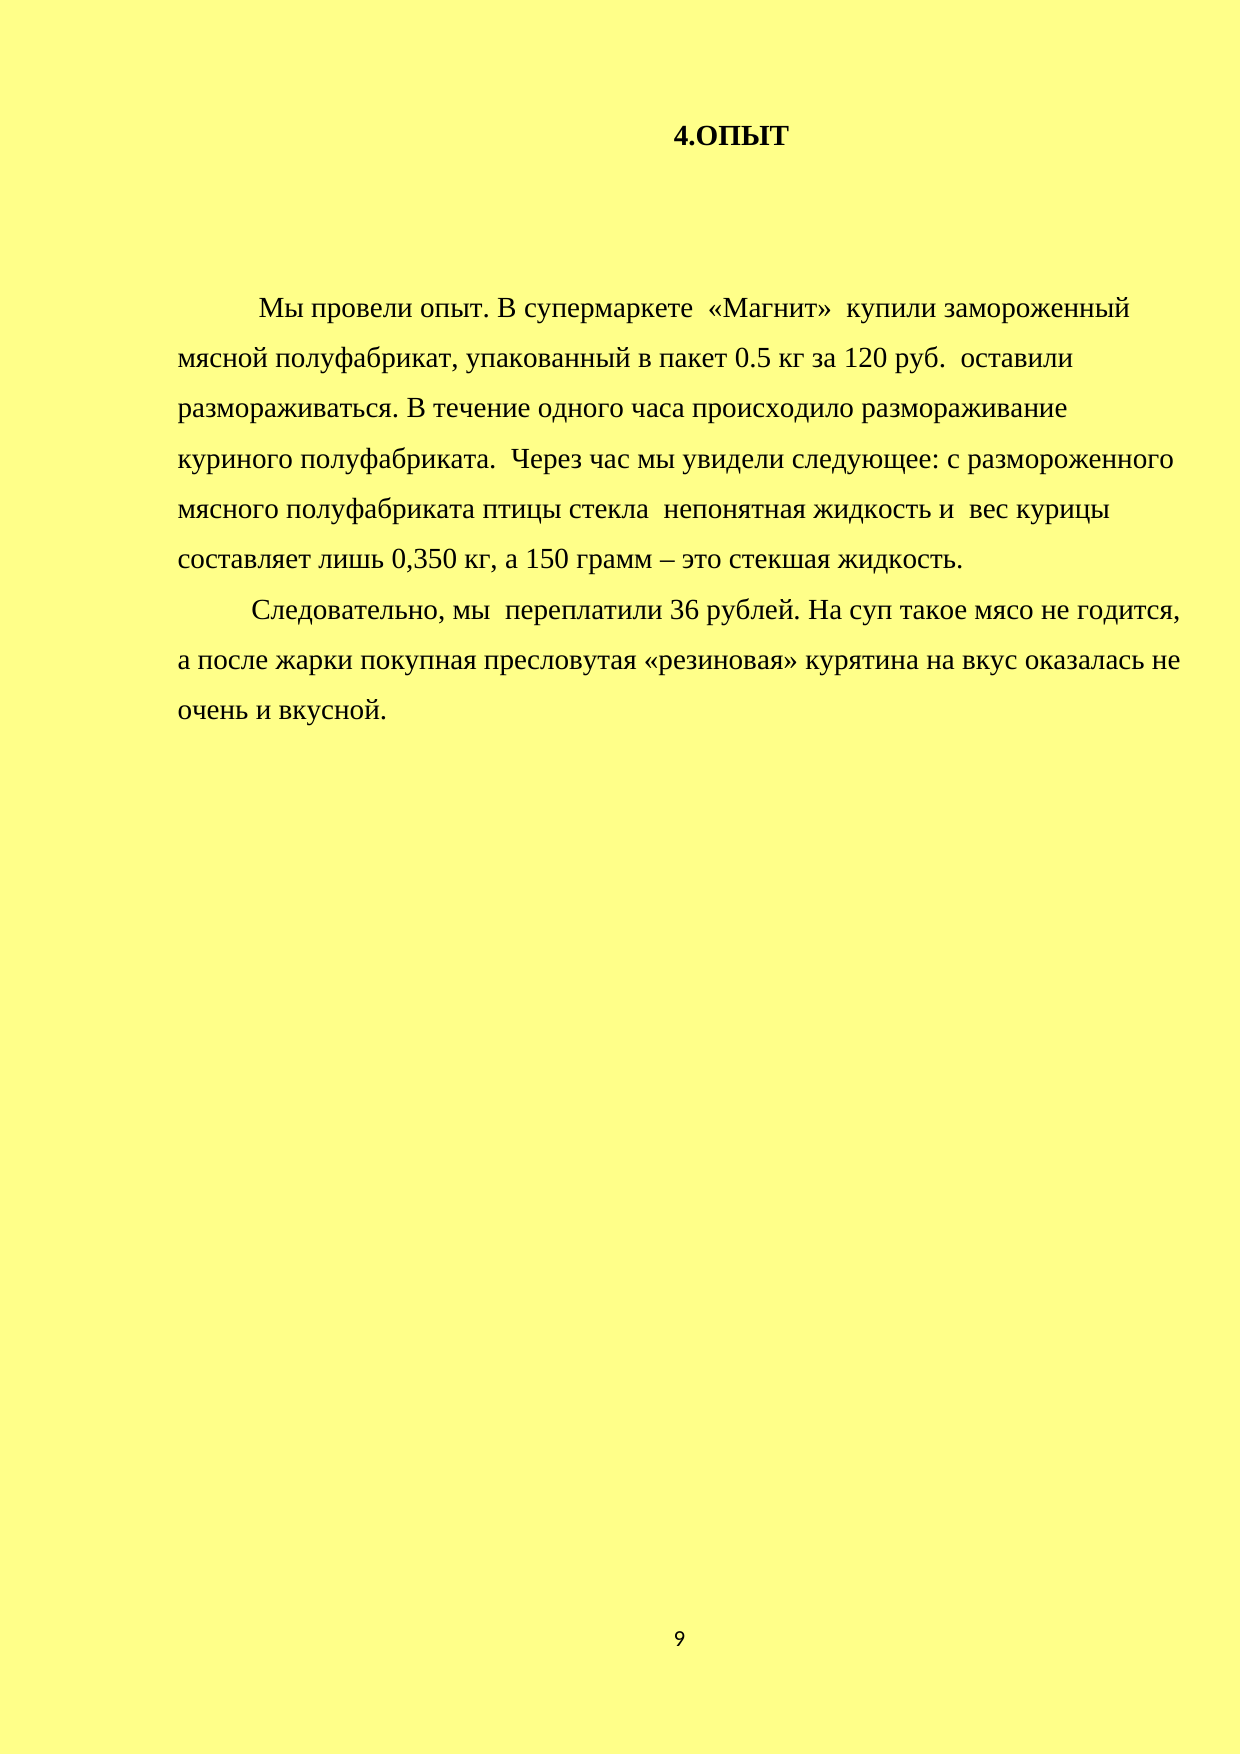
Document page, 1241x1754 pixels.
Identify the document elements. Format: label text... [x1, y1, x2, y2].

text 4.ОПЫТ [281, 118, 1181, 152]
list Мы провели опыт. В супермаркете «Магнит» купили замороженный мясной полуфабрикат, упакованный в пакет 0.5 кг за 120 руб. оставили размораживаться. В течение одного часа происходило размораживание куриного полуфабриката. Через час мы увидели следующее: с размороженного мясного полуфабриката птицы стекла непонятная жидкость и вес курицы составляет лишь 0,350 кг, а 150 грамм – это стекшая жидкость. [177, 290, 1181, 575]
list Следовательно, мы переплатили 36 рублей. На суп такое мясо не годится, а после жарки покупная пресловутая «резиновая» курятина на вкус оказалась не очень и вкусной. [177, 592, 1181, 726]
